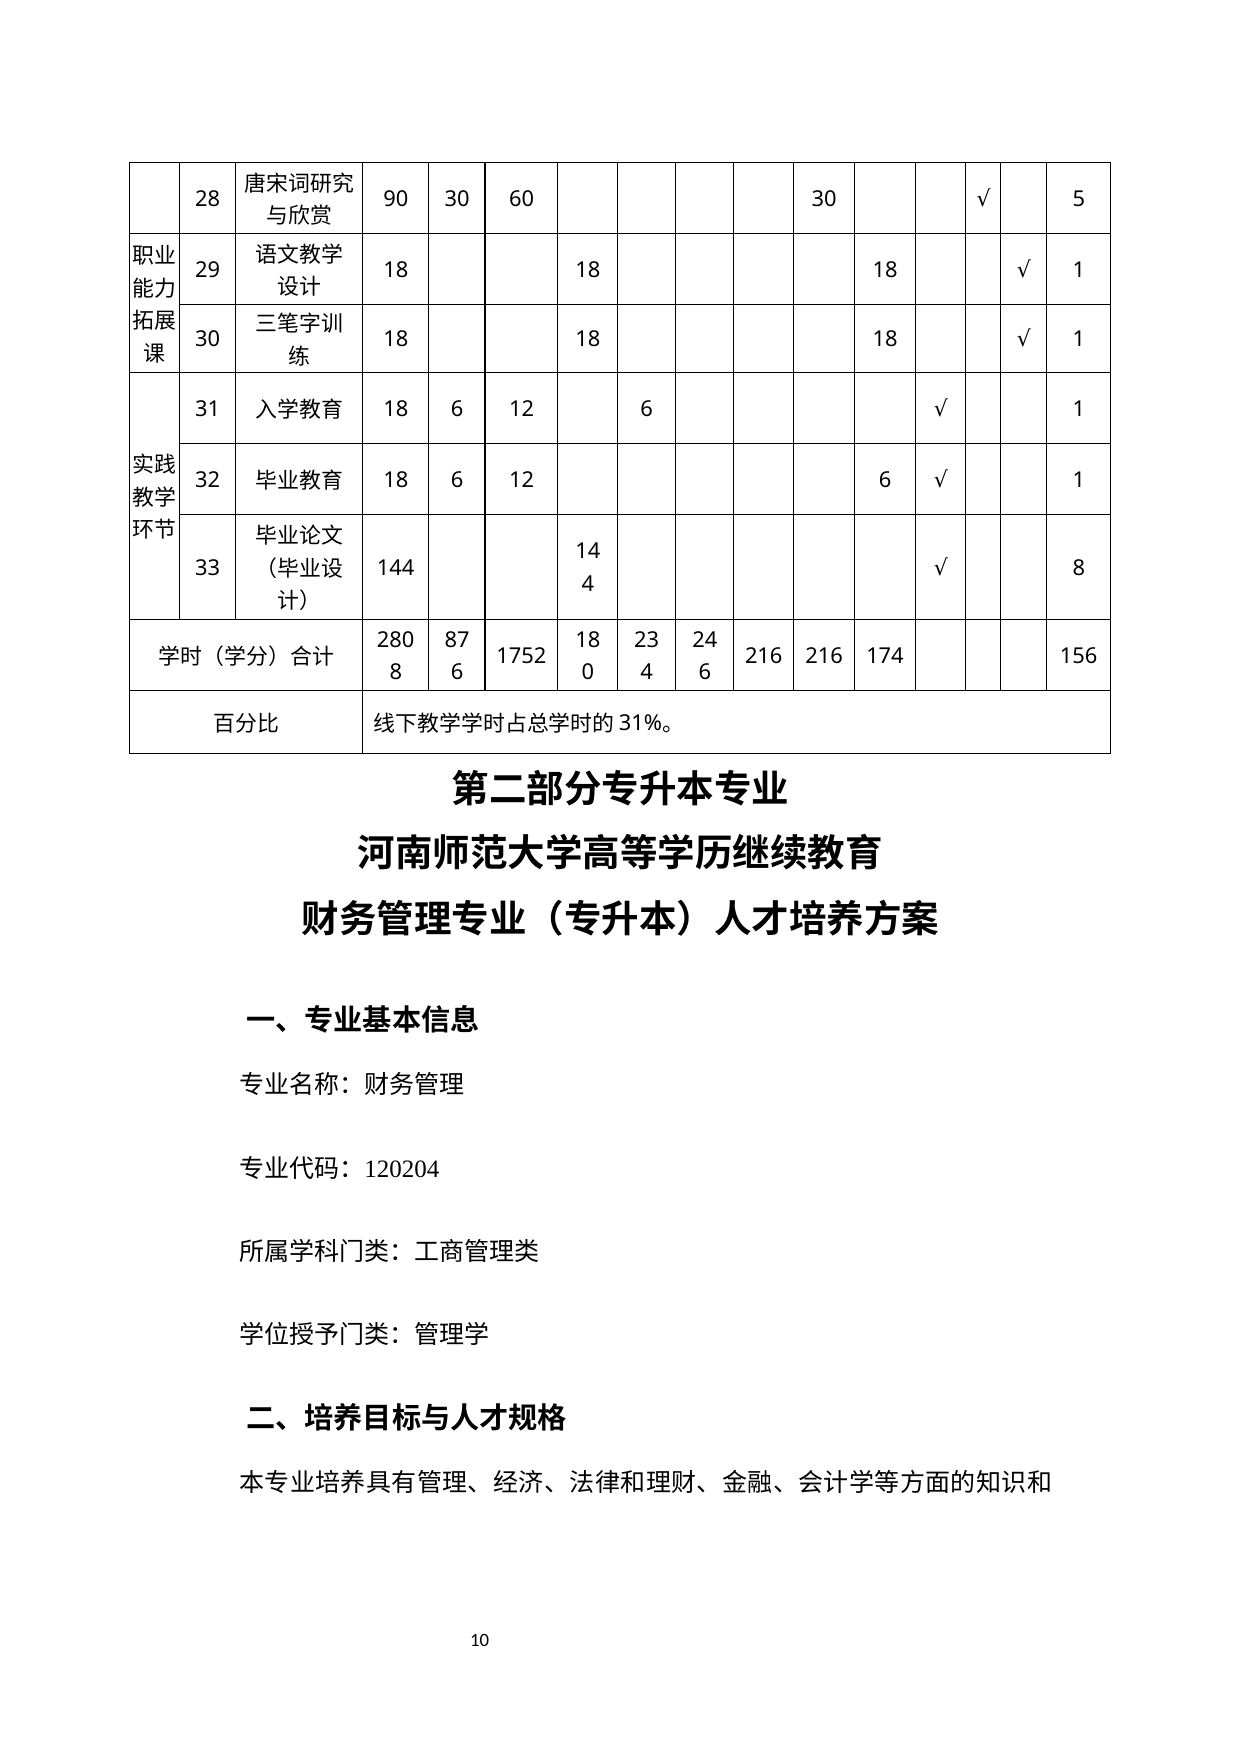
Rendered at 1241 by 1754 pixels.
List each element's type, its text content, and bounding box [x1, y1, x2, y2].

text 专业名称：财务管理 [187, 1051, 1053, 1116]
table_cell [734, 373, 793, 442]
table_cell 入学教育 [236, 373, 362, 442]
table_cell [794, 305, 854, 372]
table_cell 8 [1047, 515, 1110, 619]
table_cell 144 [558, 515, 617, 619]
table_cell 1 [1047, 444, 1110, 513]
table_cell [1001, 444, 1046, 513]
table_cell [734, 444, 793, 513]
table_cell 1752 [486, 620, 557, 690]
text 一、专业基本信息 [187, 986, 1053, 1051]
table_cell [734, 305, 793, 372]
table_cell 18 [855, 234, 915, 304]
table_cell 6 [618, 373, 675, 442]
table_cell [558, 373, 617, 442]
table_cell 246 [676, 620, 733, 690]
table_cell [966, 515, 1000, 619]
table_cell 32 [180, 444, 235, 513]
table_cell [966, 234, 1000, 304]
table_cell [1001, 373, 1046, 442]
text 河南师范大学高等学历继续教育 [187, 823, 1053, 877]
table_cell [618, 234, 675, 304]
table_cell 2808 [363, 620, 428, 690]
table_cell 6 [429, 444, 484, 513]
table_cell [429, 515, 484, 619]
table_cell [794, 373, 854, 442]
subtitle 财务管理专业（专升本）人才培养方案 [187, 883, 1053, 948]
table_cell 12 [486, 373, 557, 442]
table_cell 1 [1047, 305, 1110, 372]
table_cell [966, 305, 1000, 372]
table_cell 18 [363, 305, 428, 372]
table_cell 学时（学分）合计 [130, 620, 362, 690]
table_cell [618, 515, 675, 619]
table_cell [486, 234, 557, 304]
table_cell 30 [794, 163, 854, 233]
table_cell 毕业论文（毕业设计） [236, 515, 362, 619]
table_cell 1 [1047, 373, 1110, 442]
table_cell 毕业教育 [236, 444, 362, 513]
table_cell 180 [558, 620, 617, 690]
table_cell 18 [363, 234, 428, 304]
table_cell 1 [1047, 234, 1110, 304]
table_cell 12 [486, 444, 557, 513]
table_cell [916, 234, 965, 304]
table_cell [916, 305, 965, 372]
table_cell √ [916, 444, 965, 513]
table_cell 百分比 [130, 691, 362, 752]
table_cell 33 [180, 515, 235, 619]
title 第二部分专升本专业 [187, 754, 1053, 818]
table_cell 18 [363, 373, 428, 442]
table_cell [734, 234, 793, 304]
table_cell [734, 163, 793, 233]
table_cell [676, 163, 733, 233]
table_cell [676, 444, 733, 513]
table_cell 5 [1047, 163, 1110, 233]
table_cell 6 [855, 444, 915, 513]
table_cell 语文教学设计 [236, 234, 362, 304]
table_cell √ [1001, 305, 1046, 372]
table_cell 30 [429, 163, 484, 233]
table_cell [916, 163, 965, 233]
table_cell 144 [363, 515, 428, 619]
table_cell √ [1001, 234, 1046, 304]
table_cell 60 [486, 163, 557, 233]
table_cell [855, 163, 915, 233]
table_cell [618, 305, 675, 372]
table_cell 30 [180, 305, 235, 372]
table_cell 三笔字训练 [236, 305, 362, 372]
table_cell [429, 234, 484, 304]
table_cell [966, 444, 1000, 513]
table_cell [618, 163, 675, 233]
table_cell 876 [429, 620, 484, 690]
table_cell [486, 515, 557, 619]
table_cell [734, 515, 793, 619]
table_cell [676, 515, 733, 619]
text 所属学科门类：工商管理类 [187, 1217, 1053, 1282]
table_cell [429, 305, 484, 372]
table_cell 18 [558, 234, 617, 304]
table_cell [558, 163, 617, 233]
text 二、培养目标与人才规格 [187, 1383, 1053, 1448]
table_cell 216 [794, 620, 854, 690]
table_cell [855, 373, 915, 442]
table_cell [1001, 163, 1046, 233]
text 专业代码：120204 [187, 1134, 1053, 1199]
table_cell 29 [180, 234, 235, 304]
table_cell [794, 234, 854, 304]
table_cell [486, 305, 557, 372]
table_cell 31 [180, 373, 235, 442]
table_cell [1001, 620, 1046, 690]
table_cell [966, 620, 1000, 690]
table_cell [676, 373, 733, 442]
table_cell 职业能力拓展课 [130, 234, 179, 372]
table_cell [558, 444, 617, 513]
table_cell [794, 515, 854, 619]
table_cell [794, 444, 854, 513]
table_cell √ [966, 163, 1000, 233]
table_cell 174 [855, 620, 915, 690]
table_cell [676, 234, 733, 304]
table_cell 18 [558, 305, 617, 372]
table_cell [1001, 515, 1046, 619]
table_cell [916, 620, 965, 690]
table_cell [855, 515, 915, 619]
table_cell [676, 305, 733, 372]
table_cell 216 [734, 620, 793, 690]
text 学位授予门类：管理学 [187, 1300, 1053, 1365]
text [187, 1448, 1053, 1513]
table_cell √ [916, 373, 965, 442]
table_cell 28 [180, 163, 235, 233]
table_cell 18 [855, 305, 915, 372]
table_cell √ [916, 515, 965, 619]
table_cell 实践教学环节 [130, 373, 179, 619]
table_cell 线下教学学时占总学时的31%。 [363, 691, 1110, 752]
table_cell 唐宋词研究与欣赏 [236, 163, 362, 233]
table_cell 6 [429, 373, 484, 442]
table_cell 234 [618, 620, 675, 690]
table_cell [966, 373, 1000, 442]
table_cell 90 [363, 163, 428, 233]
table_cell 18 [363, 444, 428, 513]
table_cell 156 [1047, 620, 1110, 690]
table_cell [618, 444, 675, 513]
